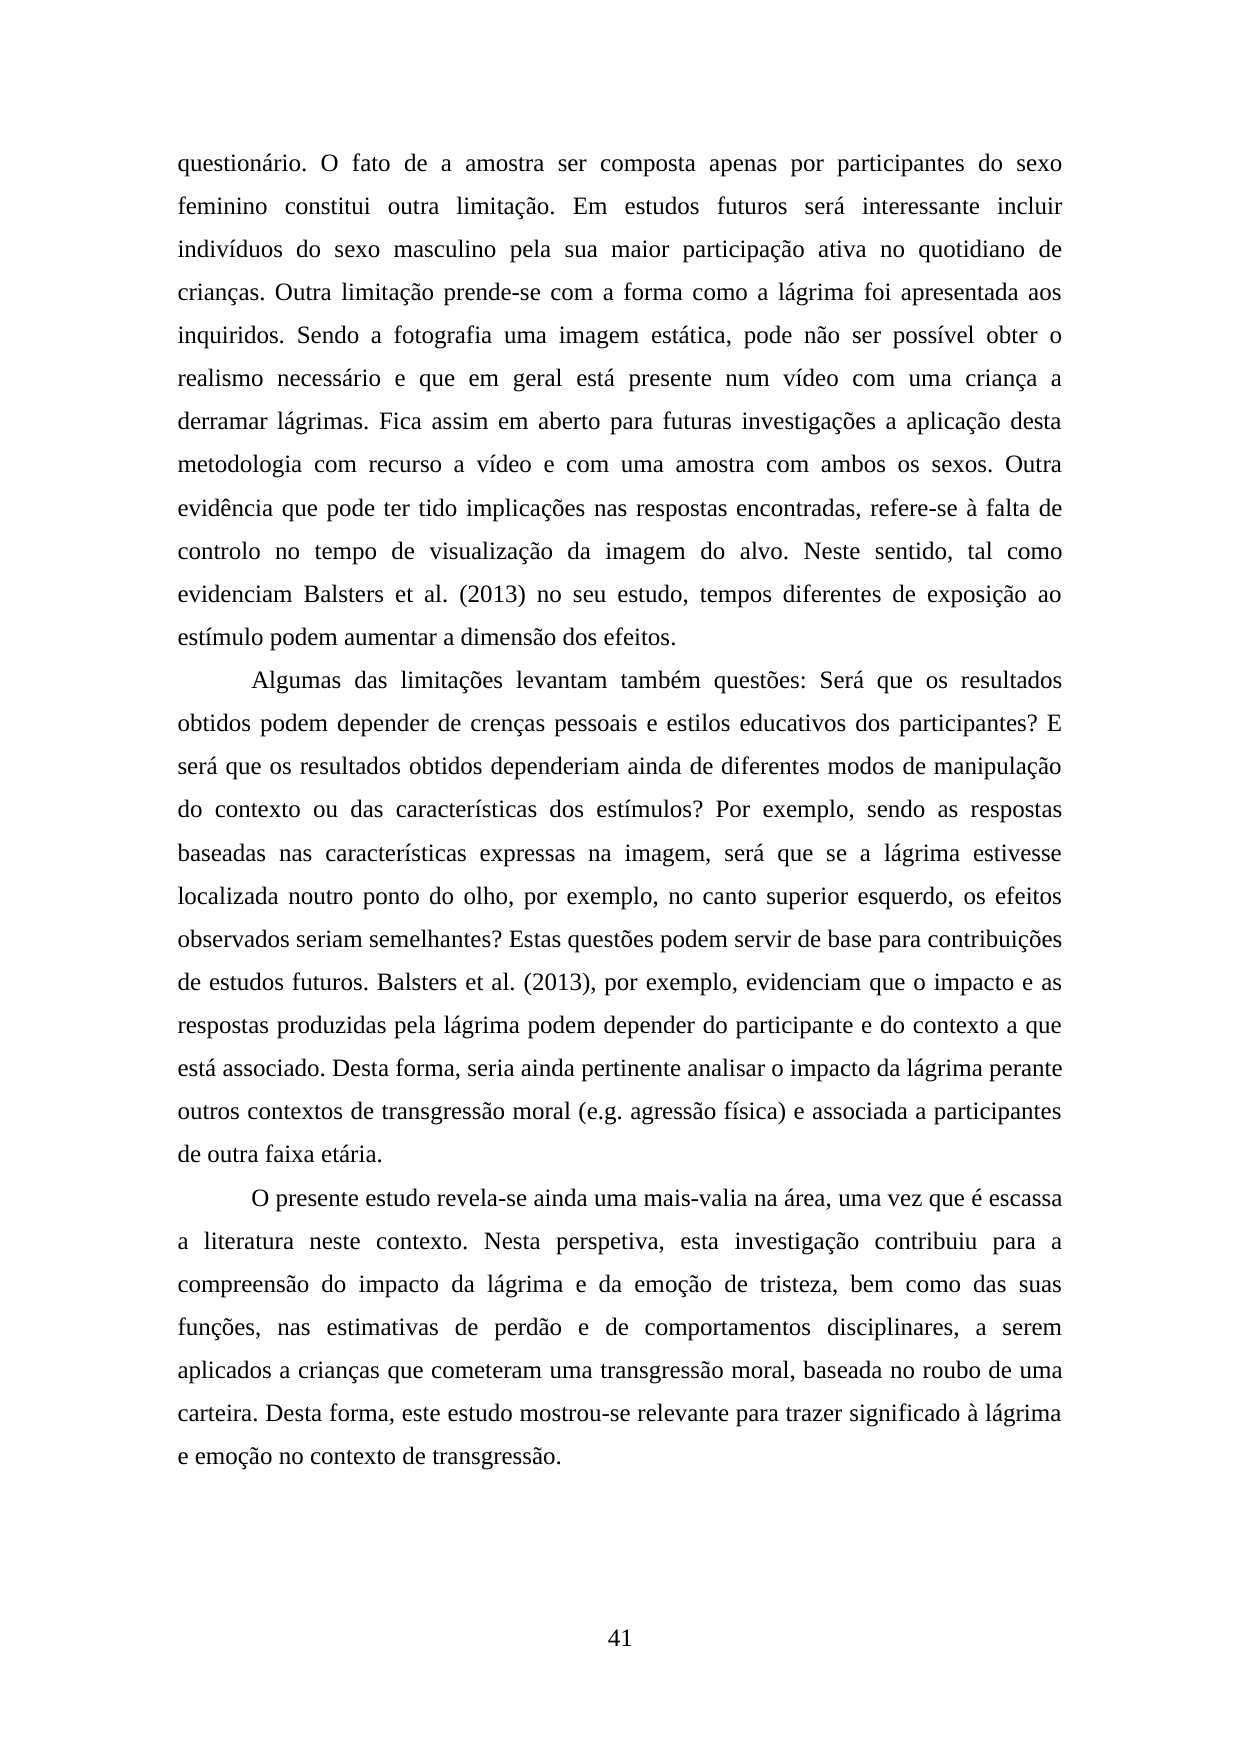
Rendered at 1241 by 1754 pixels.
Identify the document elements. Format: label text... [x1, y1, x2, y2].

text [177, 148, 1063, 651]
text O presente estudo revela-se ainda uma mais-valia na área, uma vez que é escassa a literatura neste contexto. Nesta perspetiva, esta investigação contribuiu para a compreensão do impacto da lágrima e da emoção de tristeza, bem como das suas funções, nas estimativas de perdão e de comportamentos disciplinares, a serem aplicados a crianças que cometeram uma transgressão moral, baseada no roubo de uma carteira. Desta forma, este estudo mostrou-se relevante para trazer significado à lágrima e emoção no contexto de transgressão. [177, 1183, 1063, 1470]
text Algumas das limitações levantam também questões: Será que os resultados obtidos podem depender de crenças pessoais e estilos educativos dos participantes? E será que os resultados obtidos dependeriam ainda de diferentes modos de manipulação do contexto ou das características dos estímulos? Por exemplo, sendo as respostas baseadas nas características expressas na imagem, será que se a lágrima estivesse localizada noutro ponto do olho, por exemplo, no canto superior esquerdo, os efeitos observados seriam semelhantes? Estas questões podem servir de base para contribuições de estudos futuros. Balsters et al. (2013), por exemplo, evidenciam que o impacto e as respostas produzidas pela lágrima podem depender do participante e do contexto a que está associado. Desta forma, seria ainda pertinente analisar o impacto da lágrima perante outros contextos de transgressão moral (e.g. agressão física) e associada a participantes de outra faixa etária. [177, 665, 1063, 1168]
